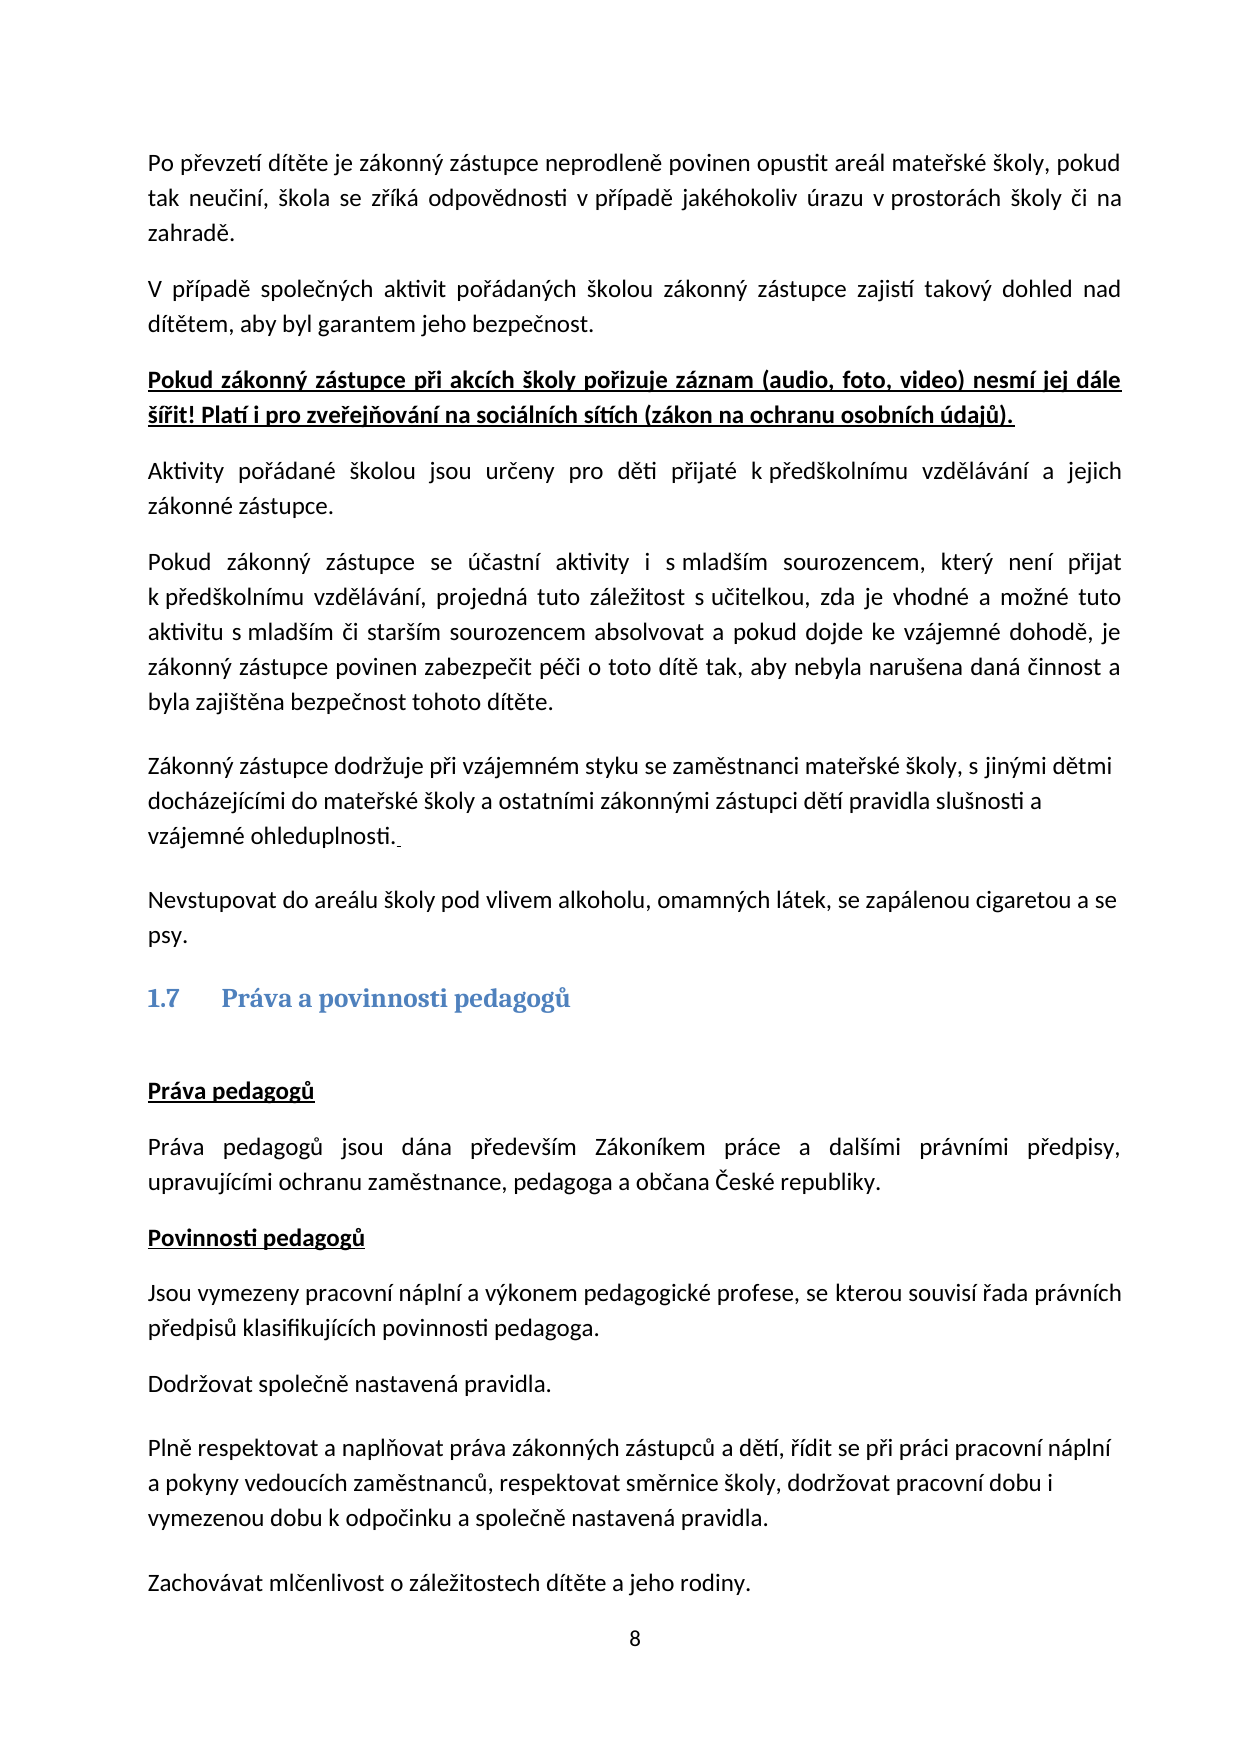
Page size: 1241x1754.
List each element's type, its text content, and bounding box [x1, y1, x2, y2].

text Jsou vymezeny pracovní náplní a výkonem pedagogické profese, se kterou souvisí řada právních předpisů klasifikujících povinnosti pedagoga. [148, 1277, 1122, 1343]
text Zachovávat mlčenlivost o záležitostech dítěte a jeho rodiny. [148, 1567, 1122, 1597]
text Práva pedagogů [148, 1075, 1122, 1106]
text Práva pedagogů jsou dána především Zákoníkem práce a dalšími právními předpisy, upravujícími ochranu zaměstnance, pedagoga a občana České republiky. [148, 1131, 1122, 1196]
text Nevstupovat do areálu školy pod vlivem alkoholu, omamných látek, se zapálenou cigaretou a se psy. [148, 884, 1122, 950]
text V případě společných aktivit pořádaných školou zákonný zástupce zajistí takový dohled nad dítětem, aby byl garantem jeho bezpečnost. [148, 273, 1122, 339]
text Pokud zákonný zástupce se účastní aktivity i s mladším sourozencem, který není přijat k předškolnímu vzdělávání, projedná tuto záležitost s učitelkou, zda je vhodné a možné tuto aktivitu s mladším či starším sourozencem absolvovat a pokud dojde ke vzájemné dohodě, je zákonný zástupce povinen zabezpečit péči o toto dítě tak, aby nebyla narušena daná činnost a byla zajištěna bezpečnost tohoto dítěte. [148, 546, 1122, 716]
text Povinnosti pedagogů [148, 1222, 1122, 1252]
text Zákonný zástupce dodržuje při vzájemném styku se zaměstnanci mateřské školy, s jinými dětmi docházejícími do mateřské školy a ostatními zákonnými zástupci dětí pravidla slušnosti a vzájemné ohleduplnosti. [148, 750, 1122, 851]
text Plně respektovat a naplňovat práva zákonných zástupců a dětí, řídit se při práci pracovní náplní a pokyny vedoucích zaměstnanců, respektovat směrnice školy, dodržovat pracovní dobu i vymezenou dobu k odpočinku a společně nastavená pravidla. [148, 1432, 1122, 1533]
text Dodržovat společně nastavená pravidla. [148, 1368, 1122, 1399]
text Po převzetí dítěte je zákonný zástupce neprodleně povinen opustit areál mateřské školy, pokud tak neučiní, škola se zříká odpovědnosti v případě jakéhokoliv úrazu v prostorách školy či na zahradě. [148, 148, 1122, 248]
text Pokud zákonný zástupce při akcích školy pořizuje záznam (audio, foto, video) nesmí jej dále šířit! Platí i pro zveřejňování na sociálních sítích (zákon na ochranu osobních údajů). [148, 392, 1122, 430]
text Pokud zákonný zástupce při akcích školy pořizuje záznam (audio, foto, video) nesmí jej dále šířit! Platí i pro zveřejňování na sociálních sítích (zákon na ochranu osobních údajů). [148, 364, 1122, 390]
subtitle 1.7 Práva a povinnosti pedagogů [148, 983, 1122, 1014]
text Aktivity pořádané školou jsou určeny pro děti přijaté k předškolnímu vzdělávání a jejich zákonné zástupce. [148, 455, 1122, 521]
